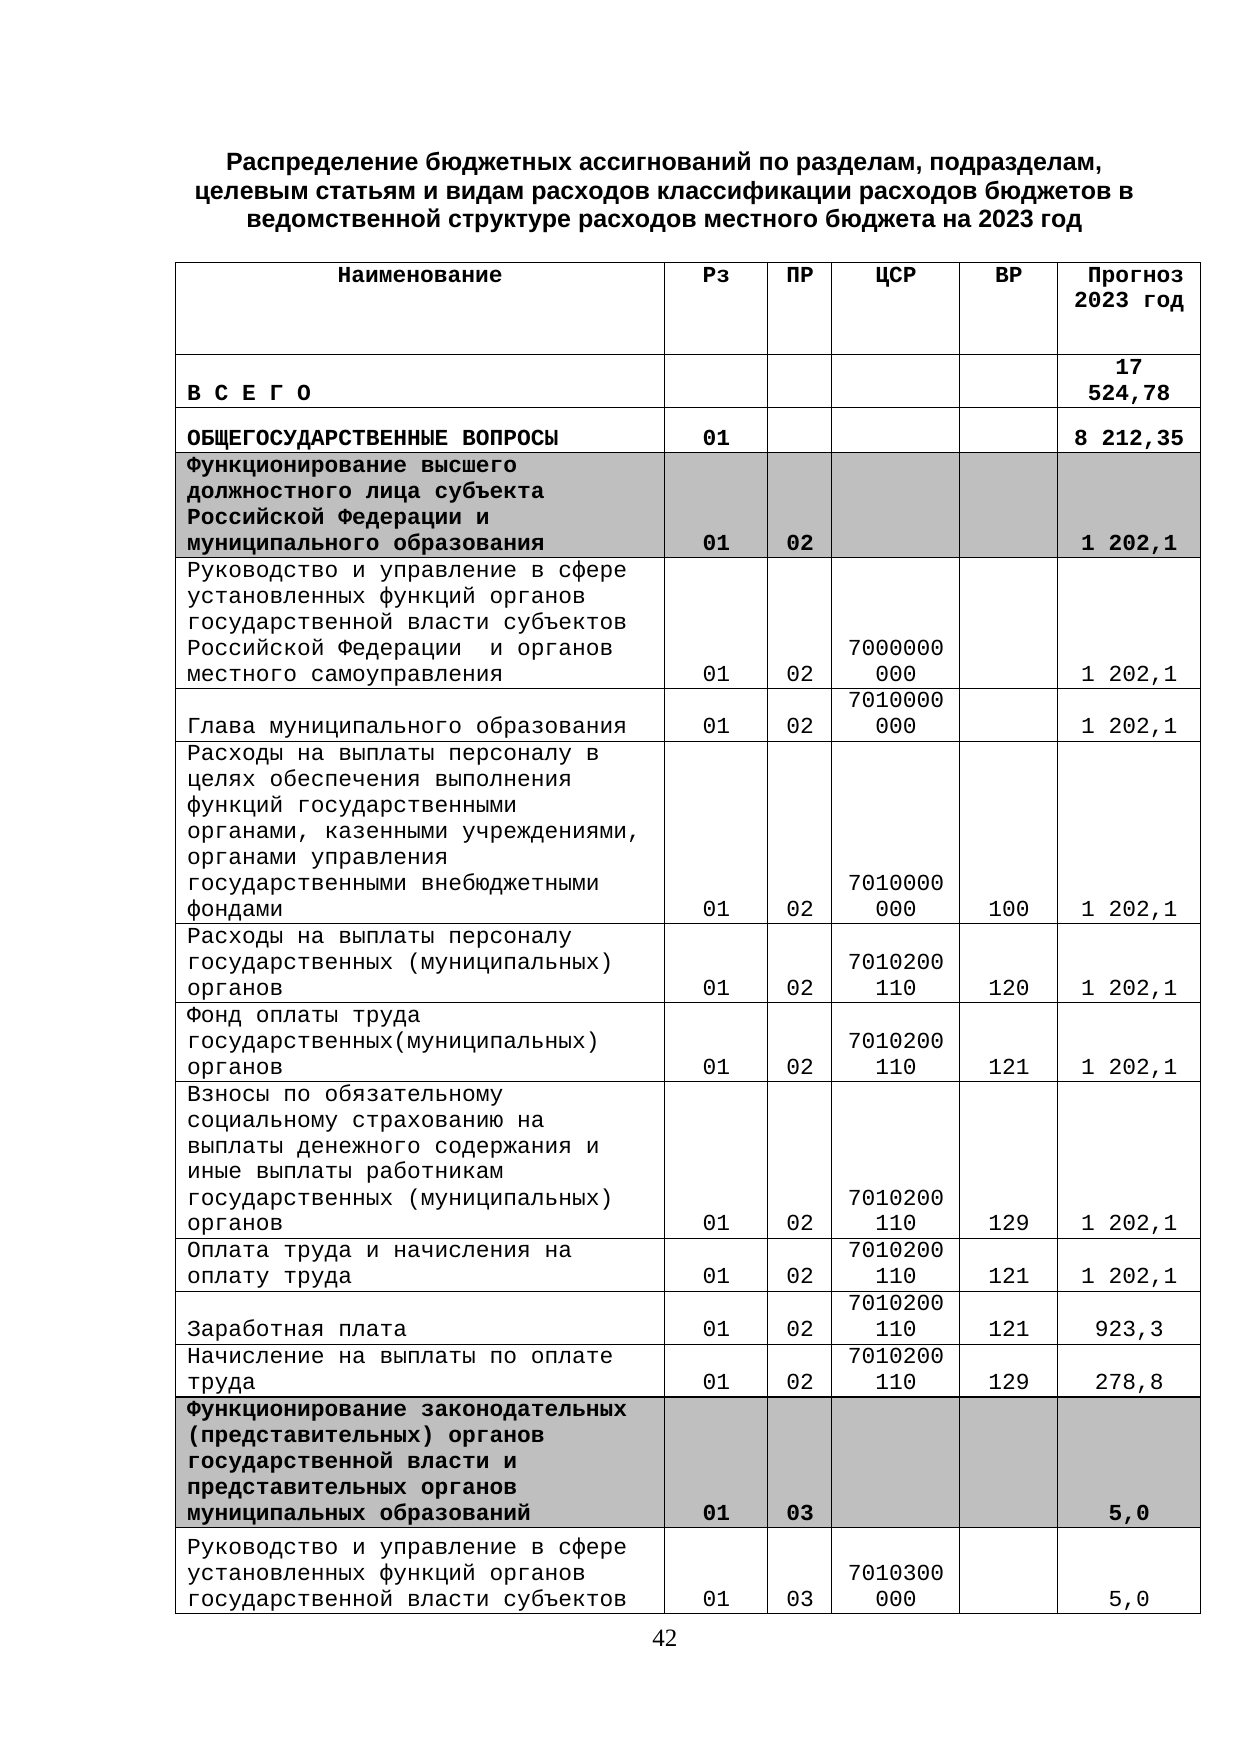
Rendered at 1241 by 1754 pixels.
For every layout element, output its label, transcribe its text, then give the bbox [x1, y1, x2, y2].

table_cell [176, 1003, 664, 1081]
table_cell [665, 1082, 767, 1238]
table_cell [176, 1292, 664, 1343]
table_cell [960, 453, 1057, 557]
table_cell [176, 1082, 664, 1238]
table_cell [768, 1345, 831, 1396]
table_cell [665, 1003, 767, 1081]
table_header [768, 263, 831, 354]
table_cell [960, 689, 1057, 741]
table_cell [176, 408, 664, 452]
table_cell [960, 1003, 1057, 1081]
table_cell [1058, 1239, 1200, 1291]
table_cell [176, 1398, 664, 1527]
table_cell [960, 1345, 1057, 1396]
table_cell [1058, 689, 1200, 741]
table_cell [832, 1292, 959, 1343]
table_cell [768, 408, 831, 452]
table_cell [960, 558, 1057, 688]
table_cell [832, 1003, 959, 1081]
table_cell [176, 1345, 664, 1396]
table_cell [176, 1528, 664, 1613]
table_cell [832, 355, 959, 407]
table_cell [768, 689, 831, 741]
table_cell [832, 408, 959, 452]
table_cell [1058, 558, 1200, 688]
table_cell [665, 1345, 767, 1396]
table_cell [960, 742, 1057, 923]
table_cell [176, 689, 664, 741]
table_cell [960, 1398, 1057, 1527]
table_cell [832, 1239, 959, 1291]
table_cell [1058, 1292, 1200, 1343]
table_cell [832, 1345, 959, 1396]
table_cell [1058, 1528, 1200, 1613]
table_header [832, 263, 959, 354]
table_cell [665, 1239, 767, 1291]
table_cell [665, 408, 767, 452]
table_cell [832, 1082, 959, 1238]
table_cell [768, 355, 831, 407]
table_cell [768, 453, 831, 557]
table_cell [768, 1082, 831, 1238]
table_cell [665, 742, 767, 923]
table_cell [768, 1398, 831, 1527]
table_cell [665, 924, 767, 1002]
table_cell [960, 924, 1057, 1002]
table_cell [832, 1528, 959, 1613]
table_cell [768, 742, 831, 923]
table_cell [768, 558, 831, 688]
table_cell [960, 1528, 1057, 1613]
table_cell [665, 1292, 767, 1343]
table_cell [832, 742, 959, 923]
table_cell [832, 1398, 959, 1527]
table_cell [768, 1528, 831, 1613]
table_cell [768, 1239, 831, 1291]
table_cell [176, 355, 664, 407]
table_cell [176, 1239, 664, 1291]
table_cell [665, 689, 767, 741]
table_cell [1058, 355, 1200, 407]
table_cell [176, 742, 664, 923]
text Распределение бюджетных ассигнований по разделам, подразделам, целевым статьям и видам расходов классификации расходов бюджетов в ведомственной структуре расходов местного бюджета на 2023 год [177, 147, 1152, 233]
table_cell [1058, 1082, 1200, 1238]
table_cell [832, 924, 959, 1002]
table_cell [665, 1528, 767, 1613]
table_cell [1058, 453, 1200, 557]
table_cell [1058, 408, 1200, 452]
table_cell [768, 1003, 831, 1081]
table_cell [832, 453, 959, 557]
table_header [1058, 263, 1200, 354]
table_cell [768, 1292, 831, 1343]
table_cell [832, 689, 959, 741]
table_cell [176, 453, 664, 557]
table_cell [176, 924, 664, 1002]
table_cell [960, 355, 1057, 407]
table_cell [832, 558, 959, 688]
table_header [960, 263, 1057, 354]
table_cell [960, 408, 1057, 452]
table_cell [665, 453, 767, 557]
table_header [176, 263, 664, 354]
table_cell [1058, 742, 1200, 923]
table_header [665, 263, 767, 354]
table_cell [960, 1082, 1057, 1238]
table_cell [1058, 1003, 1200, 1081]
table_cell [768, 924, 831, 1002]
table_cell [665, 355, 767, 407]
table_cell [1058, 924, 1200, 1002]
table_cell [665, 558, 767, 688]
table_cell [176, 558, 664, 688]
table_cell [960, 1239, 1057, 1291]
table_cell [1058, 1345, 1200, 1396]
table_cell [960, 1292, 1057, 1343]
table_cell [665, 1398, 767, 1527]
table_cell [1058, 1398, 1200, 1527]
